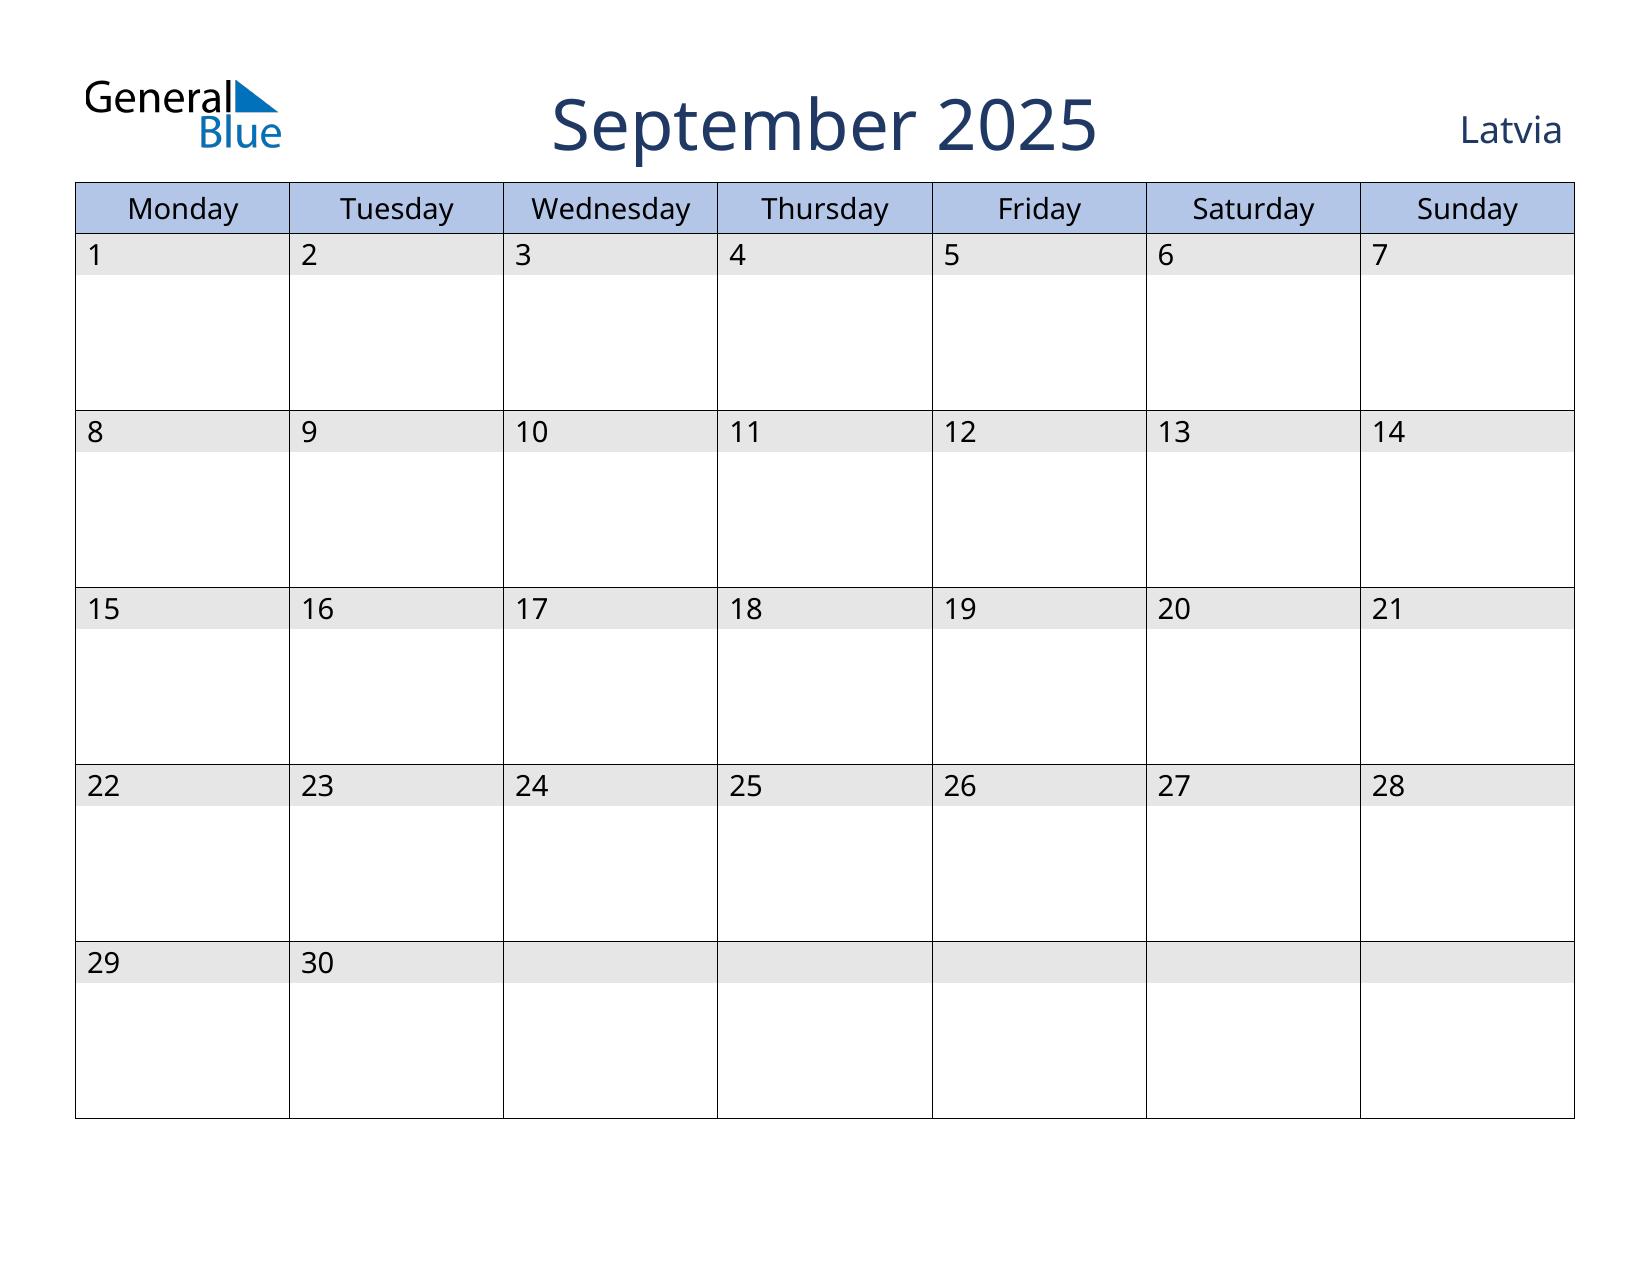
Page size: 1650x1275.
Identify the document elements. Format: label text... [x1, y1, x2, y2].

table_cell 7 [1361, 234, 1574, 275]
table_cell [76, 983, 289, 1118]
table_cell [504, 983, 717, 1118]
table_cell 24 [504, 765, 717, 806]
table_cell [933, 452, 1146, 587]
table_cell 28 [1361, 765, 1574, 806]
table_cell 19 [933, 588, 1146, 629]
table_cell [933, 275, 1146, 410]
table_cell [1147, 983, 1360, 1118]
table_cell 6 [1147, 234, 1360, 275]
table_cell 13 [1147, 411, 1360, 452]
table_cell Sunday [1361, 183, 1574, 233]
table_cell [933, 629, 1146, 764]
table_cell [290, 629, 503, 764]
table_cell 3 [504, 234, 717, 275]
table_cell Wednesday [504, 183, 717, 233]
table_cell [76, 806, 289, 941]
table_cell 22 [76, 765, 289, 806]
table_cell 9 [290, 411, 503, 452]
table_cell [504, 452, 717, 587]
table_header September 2025 [504, 75, 1146, 182]
table_cell Monday [76, 183, 289, 233]
table_cell 25 [718, 765, 932, 806]
table_cell 4 [718, 234, 932, 275]
table_cell [1361, 275, 1574, 410]
table_cell 8 [76, 411, 289, 452]
table_cell 21 [1361, 588, 1574, 629]
table_cell [1361, 942, 1574, 983]
table_cell [1147, 806, 1360, 941]
table_cell 29 [76, 942, 289, 983]
table_cell [1361, 452, 1574, 587]
table_cell [718, 942, 932, 983]
table_cell [718, 275, 932, 410]
table_cell [1147, 452, 1360, 587]
table_cell 2 [290, 234, 503, 275]
table_cell Saturday [1147, 183, 1360, 233]
table_cell [933, 983, 1146, 1118]
table_cell 12 [933, 411, 1146, 452]
table_cell 20 [1147, 588, 1360, 629]
table_cell [718, 452, 932, 587]
table_cell Tuesday [290, 183, 503, 233]
table_cell 26 [933, 765, 1146, 806]
table_cell [76, 452, 289, 587]
table_cell [1147, 942, 1360, 983]
table_cell Friday [933, 183, 1146, 233]
table_cell [1361, 806, 1574, 941]
table_cell [290, 806, 503, 941]
table_cell 23 [290, 765, 503, 806]
table_cell [1361, 983, 1574, 1118]
table_cell [1147, 629, 1360, 764]
table_cell 15 [76, 588, 289, 629]
table_cell [504, 942, 717, 983]
table_cell 1 [76, 234, 289, 275]
table_cell 17 [504, 588, 717, 629]
table_cell 30 [290, 942, 503, 983]
table_cell 16 [290, 588, 503, 629]
table_cell [504, 275, 717, 410]
table_cell [290, 983, 503, 1118]
table_cell [76, 629, 289, 764]
table_header [76, 75, 503, 182]
table_cell [1361, 629, 1574, 764]
table_cell 18 [718, 588, 932, 629]
table_cell 14 [1361, 411, 1574, 452]
table_cell [933, 806, 1146, 941]
table_cell [718, 629, 932, 764]
table_cell [76, 275, 289, 410]
table_header Latvia [1146, 75, 1574, 182]
table_cell [718, 983, 932, 1118]
table_cell [290, 275, 503, 410]
table_cell [504, 629, 717, 764]
table_cell Thursday [718, 183, 932, 233]
table_cell [933, 942, 1146, 983]
table_cell 11 [718, 411, 932, 452]
table_cell 5 [933, 234, 1146, 275]
picture [86, 80, 281, 148]
table_cell [504, 806, 717, 941]
table_cell [290, 452, 503, 587]
table_cell [1147, 275, 1360, 410]
table_cell [718, 806, 932, 941]
table_cell 27 [1147, 765, 1360, 806]
table_cell 10 [504, 411, 717, 452]
